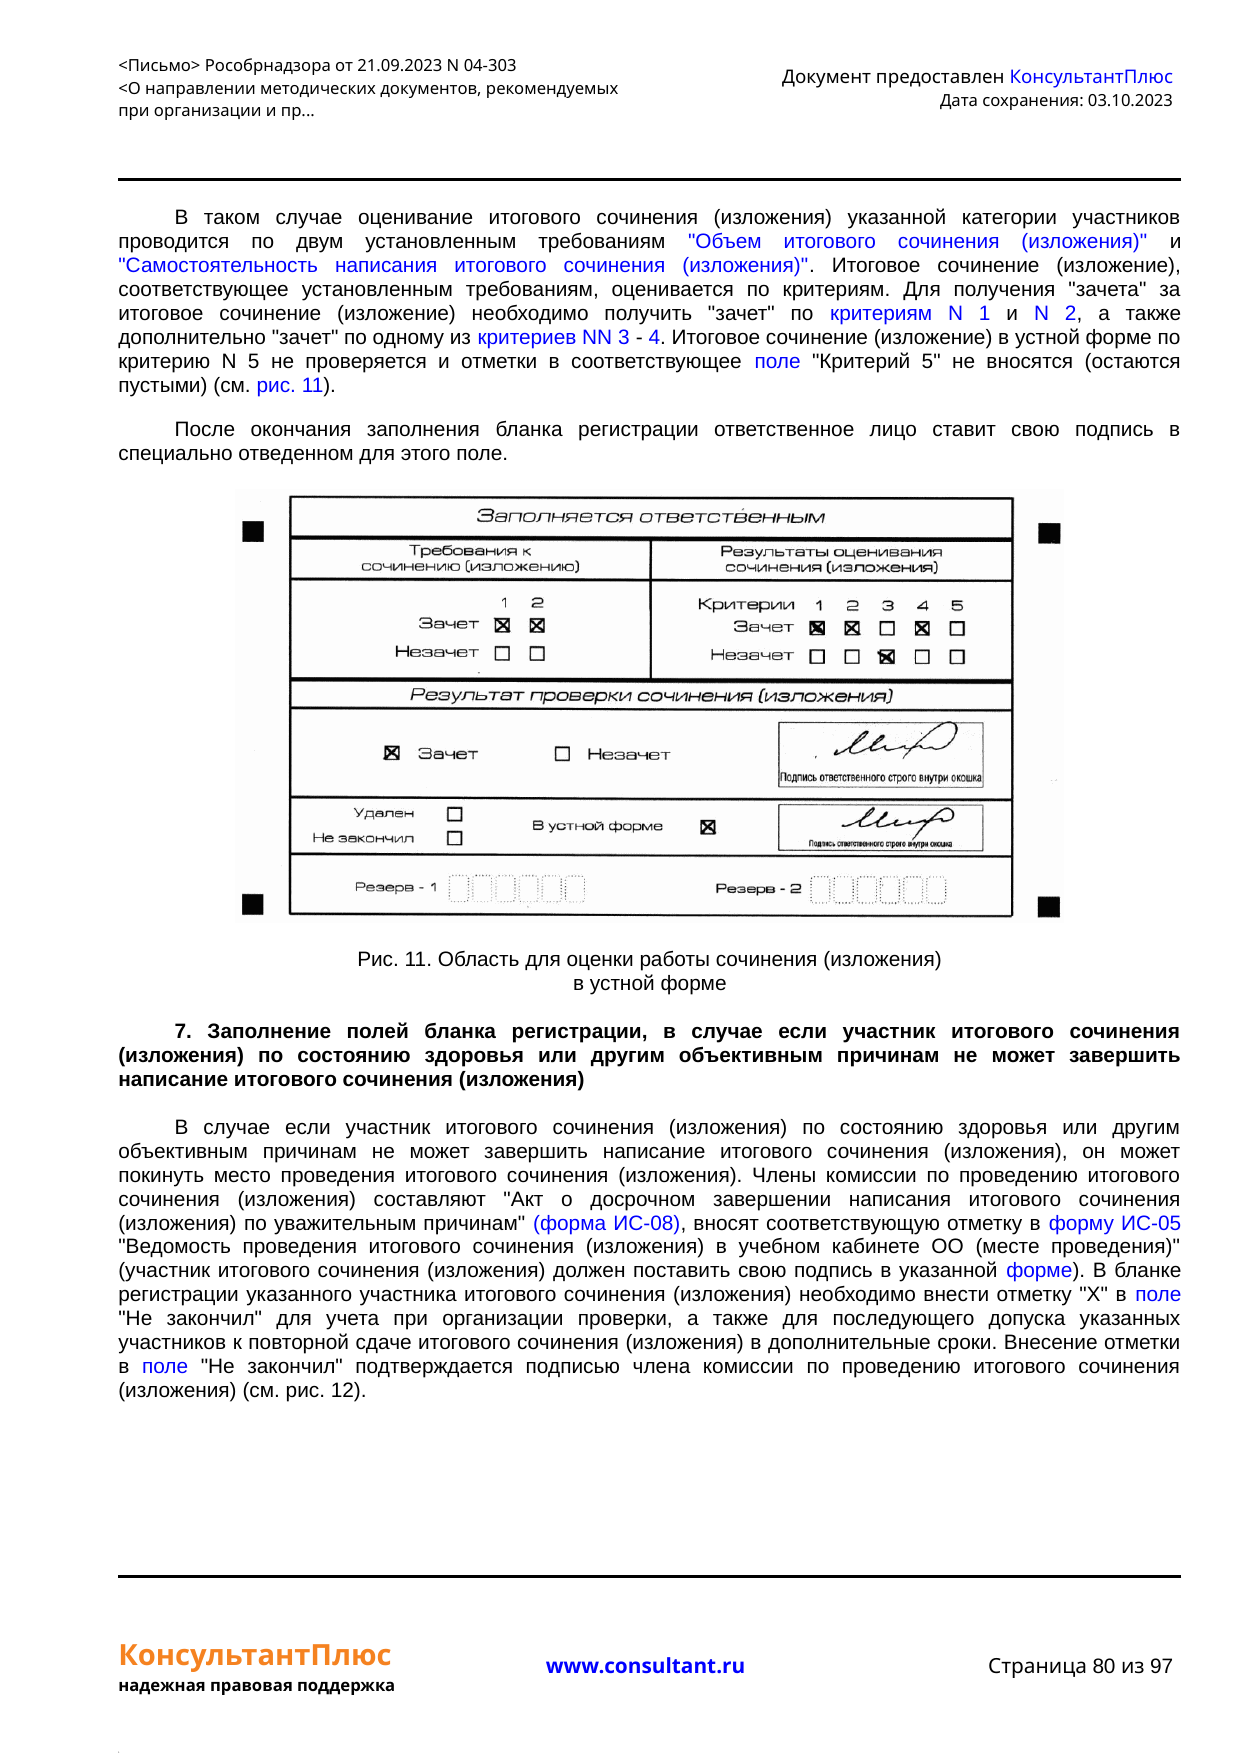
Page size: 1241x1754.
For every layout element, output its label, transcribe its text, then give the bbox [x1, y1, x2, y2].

text В таком случае оценивание итогового сочинения (изложения) указанной категории участников проводится по двум установленным требованиям "Объем итогового сочинения (изложения)" и "Самостоятельность написания итогового сочинения (изложения)". Итоговое сочинение (изложение), соответствующее установленным требованиям, оценивается по критериям. Для получения "зачета" за итоговое сочинение (изложение) необходимо получить "зачет" по критериям N 1 и N 2, а также дополнительно "зачет" по одному из критериев NN 3 - 4. Итоговое сочинение (изложение) в устной форме по критерию N 5 не проверяется и отметки в соответствующее поле "Критерий 5" не вносятся (остаются пустыми) (см. рис. 11). [118, 205, 1181, 396]
picture [235, 489, 1065, 923]
text В случае если участник итогового сочинения (изложения) по состоянию здоровья или другим объективным причинам не может завершить написание итогового сочинения (изложения), он может покинуть место проведения итогового сочинения (изложения). Члены комиссии по проведению итогового сочинения (изложения) составляют "Акт о досрочном завершении написания итогового сочинения (изложения) по уважительным причинам" (форма ИС-08), вносят соответствующую отметку в форму ИС-05 "Ведомость проведения итогового сочинения (изложения) в учебном кабинете ОО (месте проведения)" (участник итогового сочинения (изложения) должен поставить свою подпись в указанной форме). В бланке регистрации указанного участника итогового сочинения (изложения) необходимо внести отметку "X" в поле "Не закончил" для учета при организации проверки, а также для последующего допуска указанных участников к повторной сдаче итогового сочинения (изложения) в дополнительные сроки. Внесение отметки в поле "Не закончил" подтверждается подписью члена комиссии по проведению итогового сочинения (изложения) (см. рис. 12). [118, 1114, 1181, 1402]
text После окончания заполнения бланка регистрации ответственное лицо ставит свою подпись в специально отведенном для этого поле. [118, 417, 1181, 465]
text в устной форме [118, 971, 1181, 995]
text Рис. 11. Область для оценки работы сочинения (изложения) [118, 947, 1181, 971]
title 7. Заполнение полей бланка регистрации, в случае если участник итогового сочинения (изложения) по состоянию здоровья или другим объективным причинам не может завершить написание итогового сочинения (изложения) [118, 1019, 1181, 1091]
